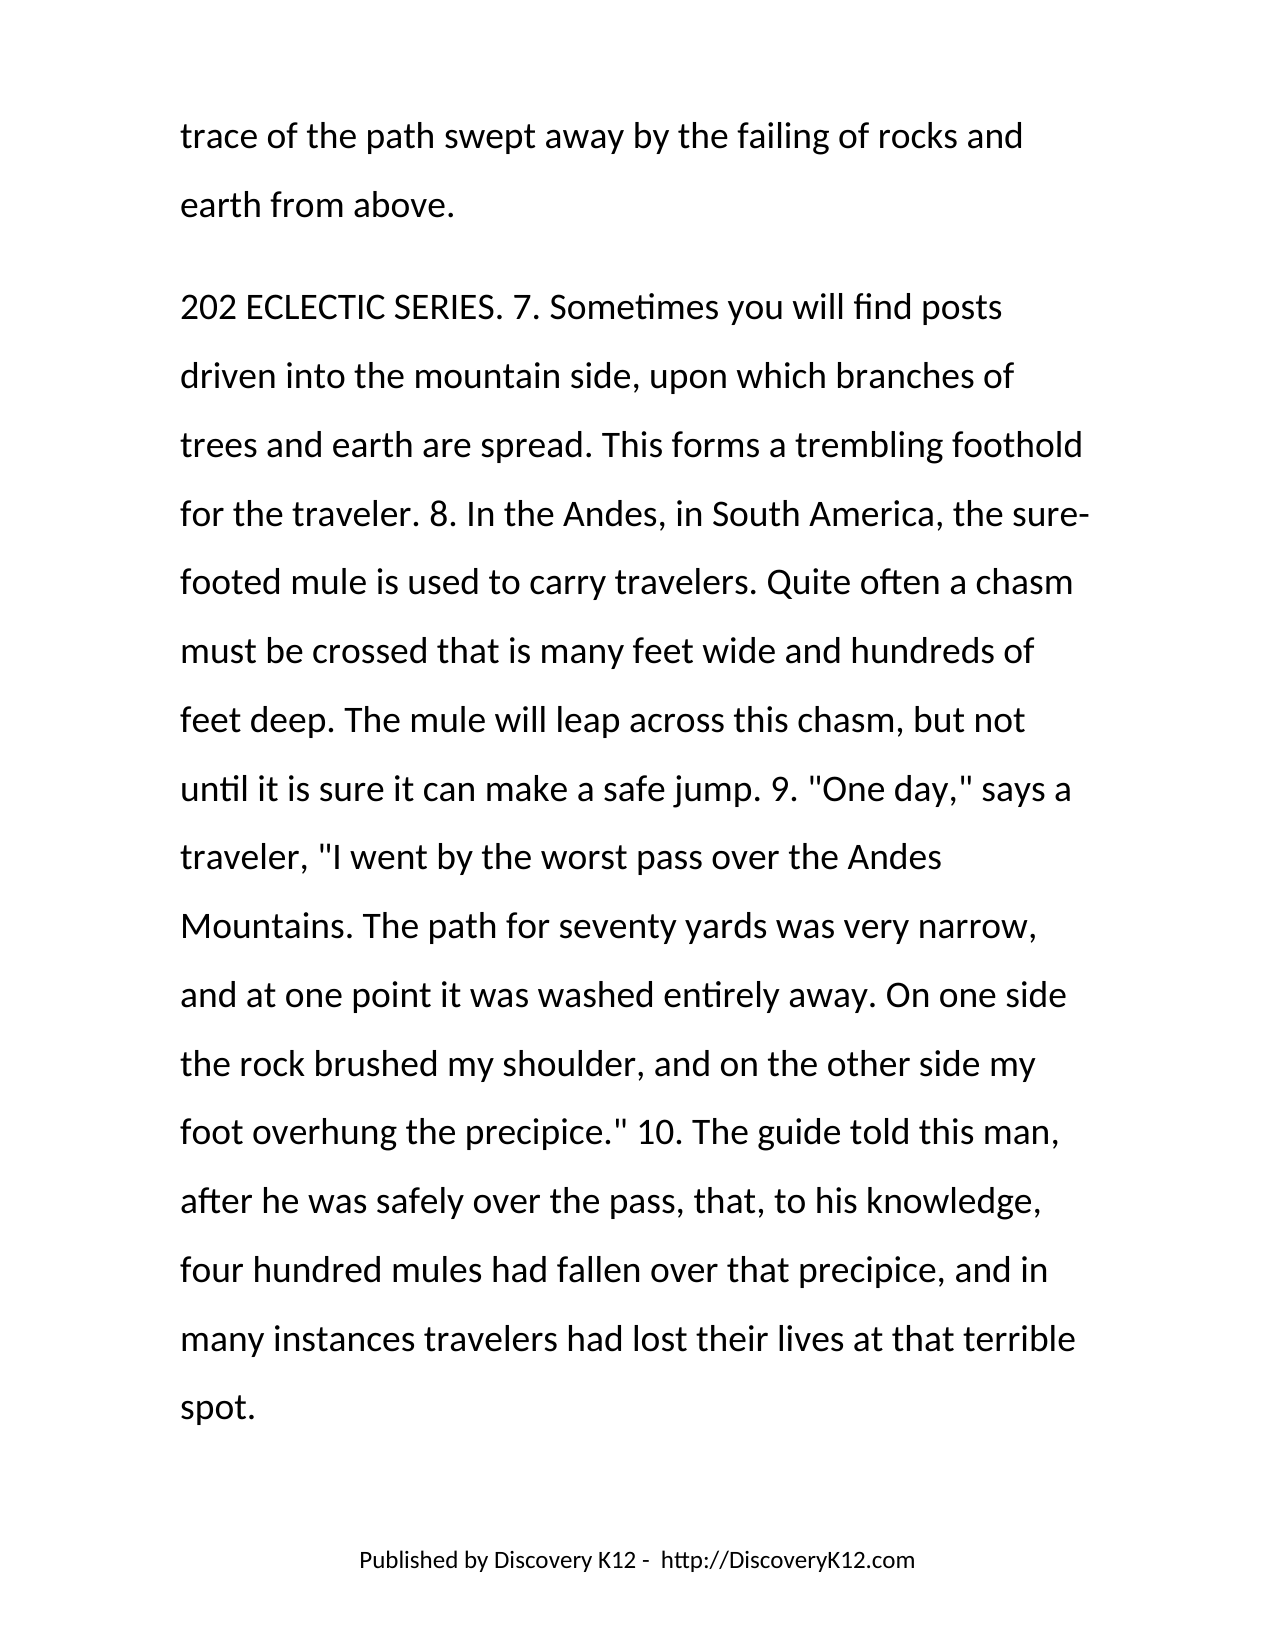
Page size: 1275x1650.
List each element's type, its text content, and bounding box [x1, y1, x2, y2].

text 202 ECLECTIC SERIES. 7. Sometimes you will find posts driven into the mountain side, upon which branches of trees and earth are spread. This forms a trembling foothold for the traveler. 8. In the Andes, in South America, the sure-footed mule is used to carry travelers. Quite often a chasm must be crossed that is many feet wide and hundreds of feet deep. The mule will leap across this chasm, but not until it is sure it can make a safe jump. 9. "One day," says a traveler, "I went by the worst pass over the Andes Mountains. The path for seventy yards was very narrow, and at one point it was washed entirely away. On one side the rock brushed my shoulder, and on the other side my foot overhung the precipice." 10. The guide told this man, after he was safely over the pass, that, to his knowledge, four hundred mules had fallen over that precipice, and in many instances travelers had lost their lives at that terrible spot. [180, 283, 1095, 1429]
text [180, 112, 1095, 227]
